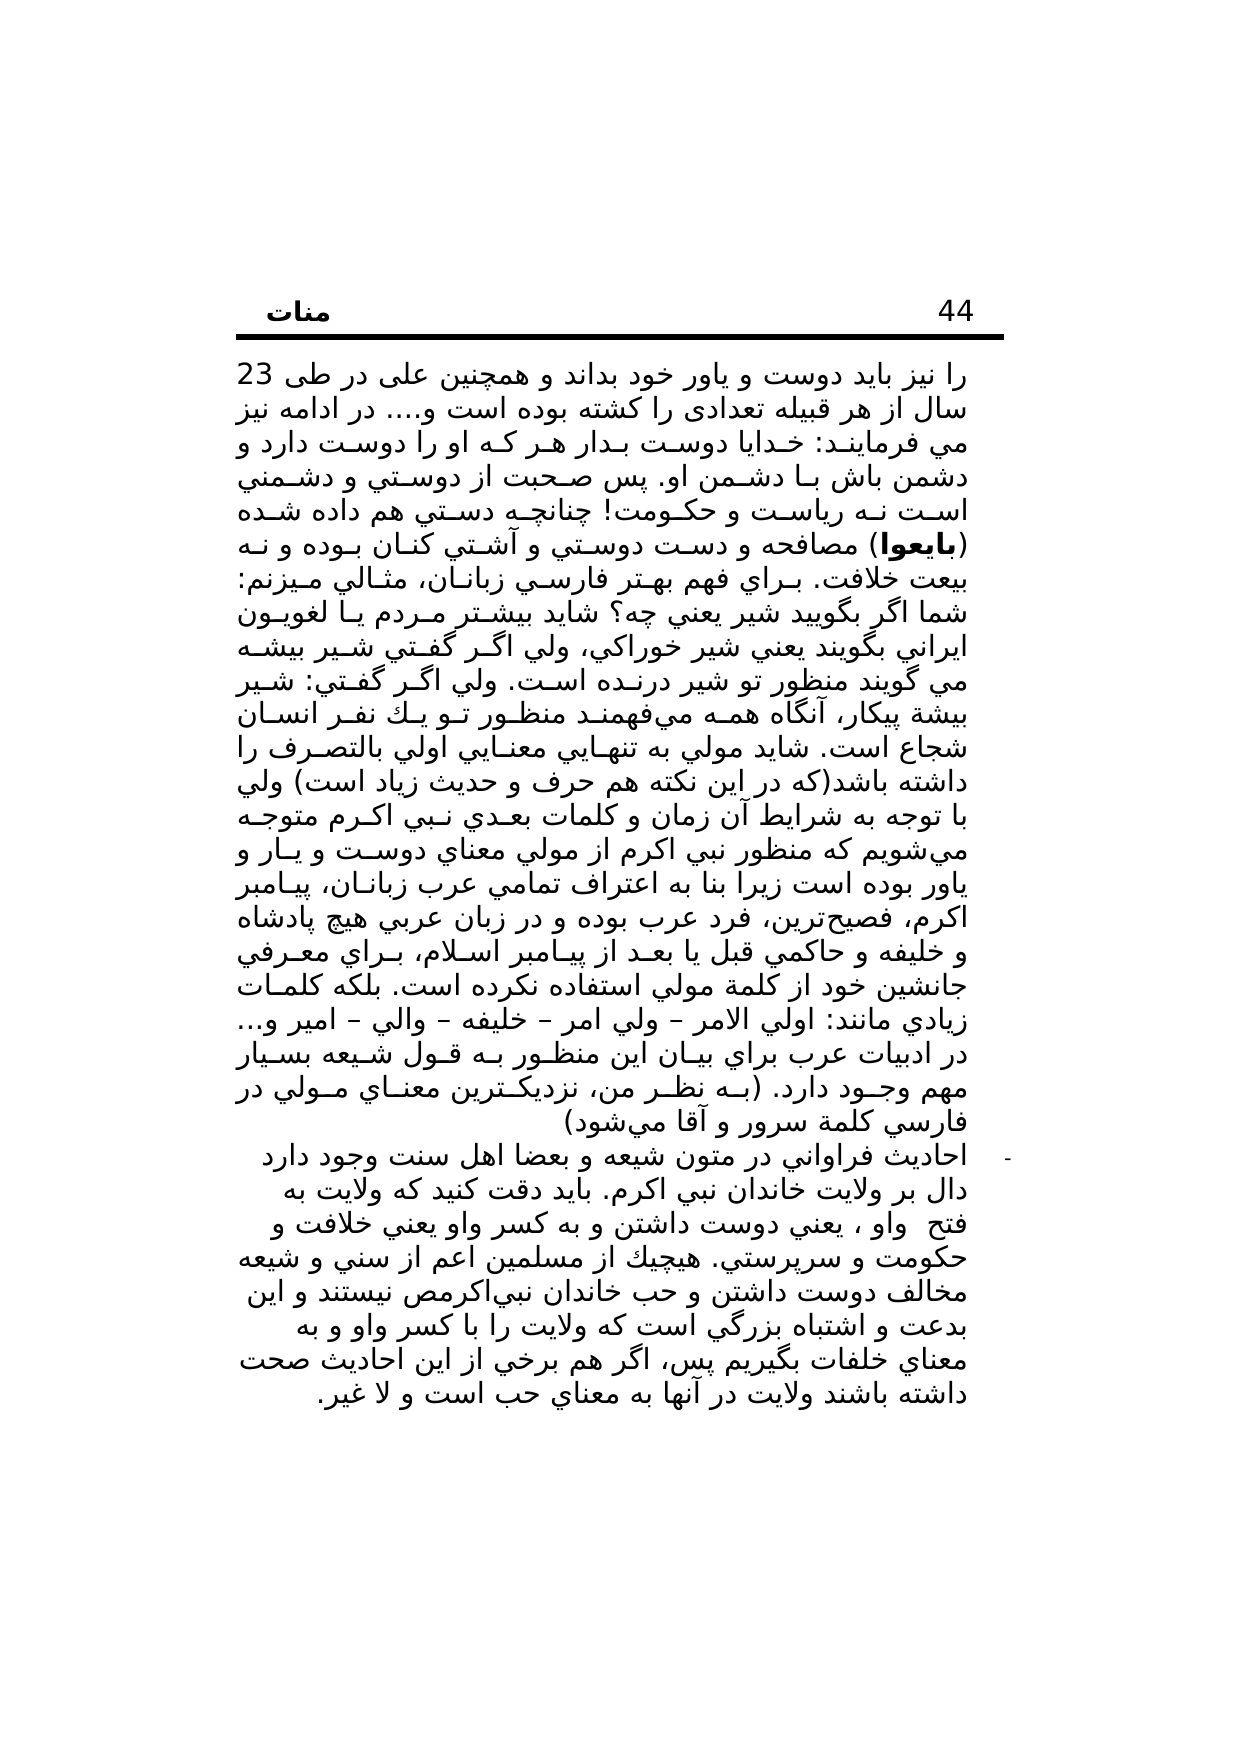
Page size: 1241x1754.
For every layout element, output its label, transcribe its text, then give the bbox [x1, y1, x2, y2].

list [236, 357, 1004, 1138]
list احاديث فراواني در متون شيعه و بعضا اهل سنت وجود دارد دال بر ولايت خاندان نبي اكرم. بايد دقت كنيد كه ولايت به فتح واو ، يعني دوست داشتن و به كسر واو يعني خلافت و حكومت و سرپرستي. هيچيك از مسلمين اعم از سني و شيعه مخالف دوست داشتن و حب خاندان نبي‌اكرمص نيستند و اين بدعت و اشتباه بزرگي است كه ولايت را با كسر واو و به معناي خلفات بگيريم پس، اگر هم برخي از اين احاديث صحت داشته باشند ولايت در آنها به معناي حب است و لا غير. [236, 1138, 1004, 1410]
